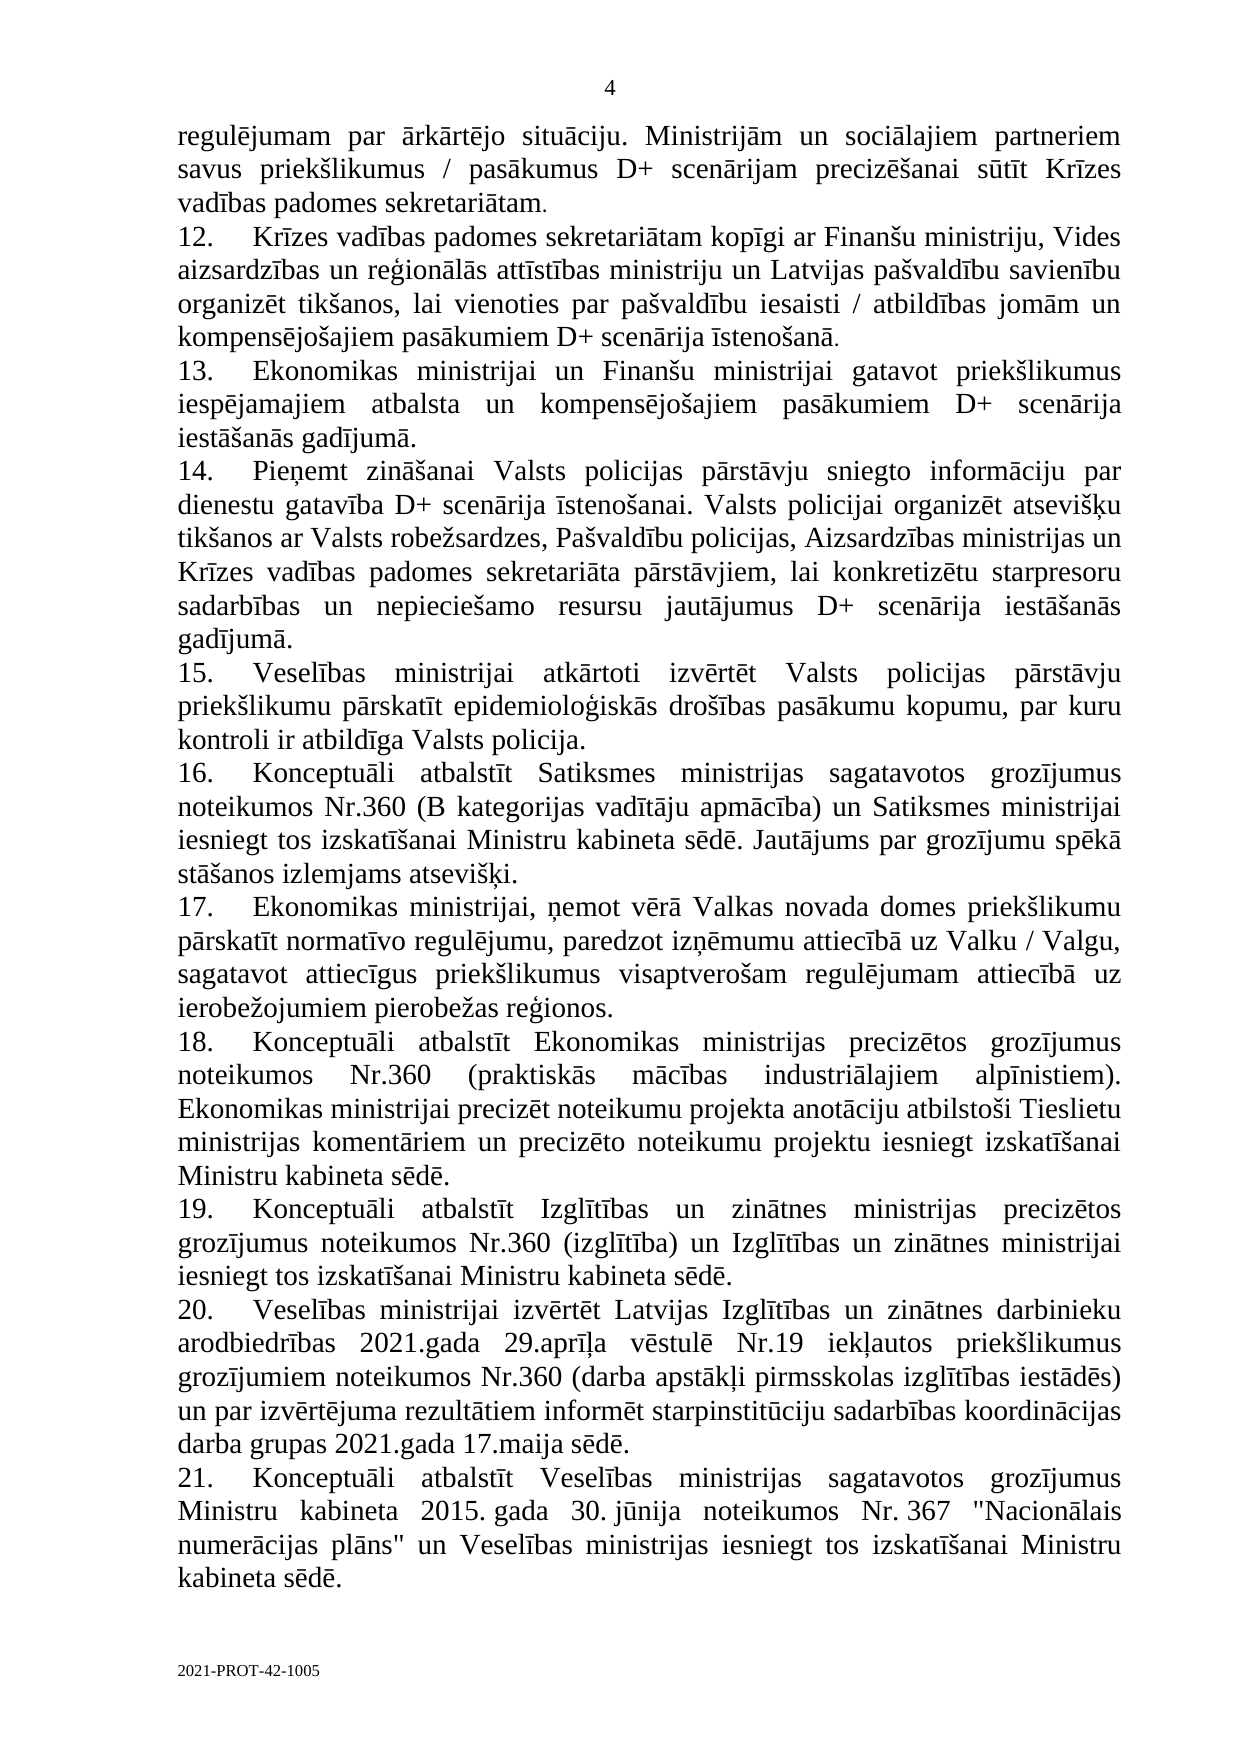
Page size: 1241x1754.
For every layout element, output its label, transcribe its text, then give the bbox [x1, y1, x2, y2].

list Konceptuāli atbalstīt Veselības ministrijas sagatavotos grozījumus Ministru kabineta 2015. gada 30. jūnija noteikumos Nr. 367 "Nacionālais numerācijas plāns" un Veselības ministrijas iesniegt tos izskatīšanai Ministru kabineta sēdē. [177, 1460, 1122, 1594]
list Veselības ministrijai atkārtoti izvērtēt Valsts policijas pārstāvju priekšlikumu pārskatīt epidemioloģiskās drošības pasākumu kopumu, par kuru kontroli ir atbildīga Valsts policija. [177, 655, 1122, 755]
list Ekonomikas ministrijai un Finanšu ministrijai gatavot priekšlikumus iespējamajiem atbalsta un kompensējošajiem pasākumiem D+ scenārija iestāšanās gadījumā. [177, 353, 1122, 453]
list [177, 118, 1122, 219]
list Veselības ministrijai izvērtēt Latvijas Izglītības un zinātnes darbinieku arodbiedrības 2021.gada 29.aprīļa vēstulē Nr.19 iekļautos priekšlikumus grozījumiem noteikumos Nr.360 (darba apstākļi pirmsskolas izglītības iestādēs) un par izvērtējuma rezultātiem informēt starpinstitūciju sadarbības koordinācijas darba grupas 2021.gada 17.maija sēdē. [177, 1292, 1122, 1460]
list Konceptuāli atbalstīt Izglītības un zinātnes ministrijas precizētos grozījumus noteikumos Nr.360 (izglītība) un Izglītības un zinātnes ministrijai iesniegt tos izskatīšanai Ministru kabineta sēdē. [177, 1191, 1122, 1292]
list Krīzes vadības padomes sekretariātam kopīgi ar Finanšu ministriju, Vides aizsardzības un reģionālās attīstības ministriju un Latvijas pašvaldību savienību organizēt tikšanos, lai vienoties par pašvaldību iesaisti / atbildības jomām un kompensējošajiem pasākumiem D+ scenārija īstenošanā. [177, 219, 1122, 353]
list Pieņemt zināšanai Valsts policijas pārstāvju sniegto informāciju par dienestu gatavība D+ scenārija īstenošanai. Valsts policijai organizēt atsevišķu tikšanos ar Valsts robežsardzes, Pašvaldību policijas, Aizsardzības ministrijas un Krīzes vadības padomes sekretariāta pārstāvjiem, lai konkretizētu starpresoru sadarbības un nepieciešamo resursu jautājumus D+ scenārija iestāšanās gadījumā. [177, 453, 1122, 655]
list Konceptuāli atbalstīt Satiksmes ministrijas sagatavotos grozījumus noteikumos Nr.360 (B kategorijas vadītāju apmācība) un Satiksmes ministrijai iesniegt tos izskatīšanai Ministru kabineta sēdē. Jautājums par grozījumu spēkā stāšanos izlemjams atsevišķi. [177, 755, 1122, 889]
list Ekonomikas ministrijai, ņemot vērā Valkas novada domes priekšlikumu pārskatīt normatīvo regulējumu, paredzot izņēmumu attiecībā uz Valku / Valgu, sagatavot attiecīgus priekšlikumus visaptverošam regulējumam attiecībā uz ierobežojumiem pierobežas reģionos. [177, 889, 1122, 1024]
list Konceptuāli atbalstīt Ekonomikas ministrijas precizētos grozījumus noteikumos Nr.360 (praktiskās mācības industriālajiem alpīnistiem). Ekonomikas ministrijai precizēt noteikumu projekta anotāciju atbilstoši Tieslietu ministrijas komentāriem un precizēto noteikumu projektu iesniegt izskatīšanai Ministru kabineta sēdē. [177, 1024, 1122, 1191]
